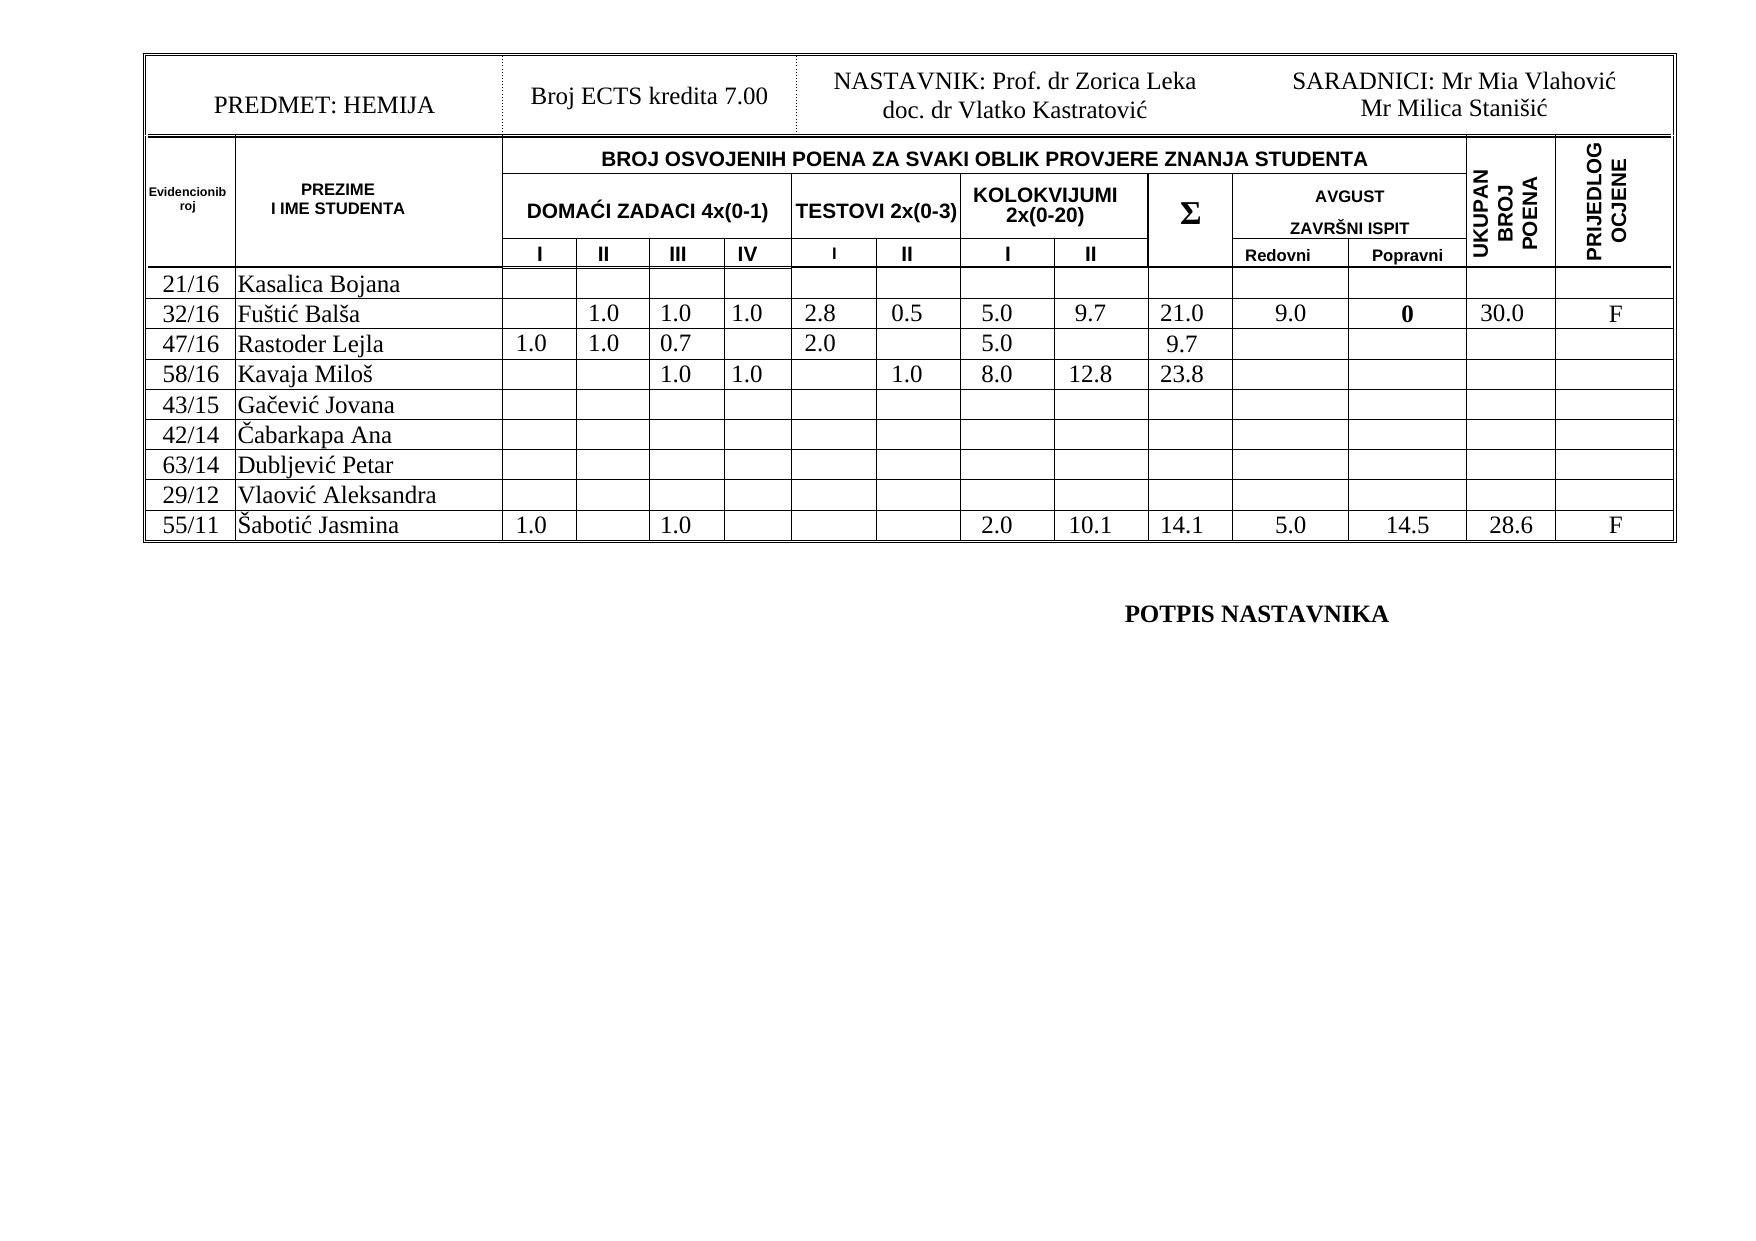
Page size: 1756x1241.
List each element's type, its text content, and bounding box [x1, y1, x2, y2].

table_cell 5.0 [1233, 511, 1348, 540]
table_cell [1556, 329, 1673, 358]
table_cell UKUPAN BROJ POENA [1467, 138, 1555, 266]
table_cell [1467, 450, 1555, 479]
table_cell [1349, 390, 1466, 419]
table_header SARADNICI: Mr Mia Vlahović Mr Milica Stanišić [1232, 56, 1673, 134]
table_cell [1467, 390, 1555, 419]
table_cell Redovni [1233, 239, 1348, 266]
table_cell KOLOKVIJUMI 2x(0-20) [961, 174, 1147, 238]
table_cell [577, 450, 649, 479]
table_cell 42/14 [146, 420, 235, 449]
table_cell [877, 268, 960, 298]
table_cell Fuštić Balša [236, 299, 502, 328]
table_cell [503, 450, 576, 479]
table_cell [1233, 480, 1348, 509]
table_cell 14.5 [1349, 511, 1466, 540]
table_cell 0 [1349, 299, 1466, 328]
table_cell 10.1 [1055, 511, 1148, 540]
table_cell II [577, 239, 649, 266]
table_cell [961, 268, 1054, 298]
table_cell [961, 390, 1054, 419]
table_cell 1.0 [725, 299, 791, 328]
table_cell 1.0 [877, 360, 960, 389]
table_cell 8.0 [961, 360, 1054, 389]
table_cell 0.5 [877, 299, 960, 328]
table_cell Kavaja Miloš [236, 360, 502, 389]
table_cell 28.6 [1467, 511, 1555, 540]
table_cell Dubljević Petar [236, 450, 502, 479]
table_cell [577, 420, 649, 449]
table_cell [1556, 266, 1673, 298]
table_cell 2.0 [792, 329, 876, 358]
table_cell [1467, 329, 1555, 358]
table_cell [650, 390, 724, 419]
table_cell [503, 299, 576, 328]
table_cell Evidencionibroj [145, 134, 235, 266]
table_cell 1.0 [650, 299, 724, 328]
table_cell [577, 269, 649, 298]
table_cell [503, 480, 576, 509]
table_cell [792, 480, 876, 509]
table_header Broj ECTS kredita 7.00 [503, 56, 796, 134]
table_cell [503, 269, 576, 298]
table_cell [1233, 420, 1348, 449]
table_cell [650, 420, 724, 449]
table_cell [725, 450, 791, 479]
table_cell 12.8 [1055, 360, 1148, 389]
table_cell [1055, 268, 1148, 298]
table_cell [792, 390, 876, 419]
table_cell F [1556, 511, 1673, 540]
table_cell [961, 450, 1054, 479]
table_cell PREZIME I IME STUDENTA [236, 138, 502, 266]
table_cell [1467, 420, 1555, 449]
table_cell [1055, 450, 1148, 479]
table_cell [725, 420, 791, 449]
table_header NASTAVNIK: Prof. dr Zorica Leka doc. dr Vlatko Kastratović [796, 56, 1232, 134]
table_cell [1233, 390, 1348, 419]
table_cell [1149, 450, 1232, 479]
table_cell Šabotić Jasmina [236, 511, 502, 540]
table_cell Σ [1149, 174, 1232, 266]
table_cell [792, 360, 876, 389]
table_cell [503, 360, 576, 389]
table_cell 32/16 [146, 299, 235, 328]
table_cell PRIJEDLOG OCJENE [1556, 134, 1675, 266]
table_cell [1556, 420, 1673, 449]
table_cell [725, 269, 791, 298]
table_cell Gačević Jovana [236, 390, 502, 419]
table_cell Popravni [1349, 239, 1466, 266]
table_cell [792, 511, 876, 540]
table_cell [577, 480, 649, 509]
table_cell Čabarkapa Ana [236, 420, 502, 449]
table_cell 1.0 [650, 511, 724, 540]
table_cell [1349, 480, 1466, 509]
table_cell [577, 360, 649, 389]
table_cell [877, 450, 960, 479]
table_cell 21/16 [146, 266, 235, 298]
table_cell [650, 480, 724, 509]
table_cell II [877, 239, 960, 266]
table_cell [503, 420, 576, 449]
table_cell [1467, 268, 1555, 298]
table_cell [877, 329, 960, 358]
table_cell [1055, 420, 1148, 449]
table_cell 5.0 [961, 329, 1054, 358]
table_cell [961, 480, 1054, 509]
table_cell [1233, 450, 1348, 479]
table_cell [725, 329, 791, 358]
table_cell 1.0 [725, 360, 791, 389]
table_cell [1349, 329, 1466, 358]
table_cell [792, 268, 876, 298]
table_cell 5.0 [961, 299, 1054, 328]
table_cell BROJ OSVOJENIH POENA ZA SVAKI OBLIK PROVJERE ZNANJA STUDENTA [503, 138, 1466, 173]
table_cell [877, 480, 960, 509]
table_cell [1349, 420, 1466, 449]
table_cell [1055, 480, 1148, 509]
table_cell 47/16 [146, 329, 235, 358]
table_cell 0.7 [650, 329, 724, 358]
table_header PREDMET: HEMIJA [146, 56, 502, 134]
table_cell 43/15 [146, 390, 235, 419]
table_cell [1233, 360, 1348, 389]
table_cell [1556, 480, 1673, 509]
table_cell [650, 450, 724, 479]
table_cell [1055, 390, 1148, 419]
table_cell 9.7 [1149, 329, 1232, 358]
table_cell 1.0 [503, 329, 576, 358]
table_cell [792, 420, 876, 449]
table_cell [725, 390, 791, 419]
table_cell [577, 390, 649, 419]
table_cell [1233, 329, 1348, 358]
table_cell I [961, 239, 1054, 266]
table_cell 14.1 [1149, 511, 1232, 540]
table_cell [1556, 360, 1673, 389]
table_cell 30.0 [1467, 299, 1555, 328]
table_cell 23.8 [1149, 360, 1232, 389]
table_cell 63/14 [146, 450, 235, 479]
table_cell 1.0 [577, 299, 649, 328]
table_cell Rastoder Lejla [236, 329, 502, 358]
table_cell 1.0 [650, 360, 724, 389]
table_cell Vlaović Aleksandra [236, 480, 502, 509]
table_cell DOMAĆI ZADACI 4x(0-1) [503, 174, 791, 238]
table_cell 2.8 [792, 299, 876, 328]
table_cell [1149, 390, 1232, 419]
table_cell [1467, 360, 1555, 389]
table_cell 9.0 [1233, 299, 1348, 328]
table_cell 9.7 [1055, 299, 1148, 328]
table_cell [1149, 268, 1232, 298]
table_cell 21.0 [1149, 299, 1232, 328]
table_cell Kasalica Bojana [236, 268, 502, 298]
table_cell [1149, 480, 1232, 509]
table_cell [1055, 329, 1148, 358]
table_cell AVGUST ZAVRŠNI ISPIT [1233, 174, 1466, 238]
table_cell [877, 511, 960, 540]
table_cell 29/12 [146, 480, 235, 509]
table_cell [725, 511, 791, 540]
table_cell 58/16 [146, 360, 235, 389]
table_cell IV [725, 239, 791, 266]
table_cell I [792, 239, 876, 266]
table_cell [650, 269, 724, 298]
table_cell III [650, 239, 724, 266]
table_cell [877, 420, 960, 449]
table_cell 55/11 [146, 511, 235, 540]
table_cell [792, 450, 876, 479]
table_cell 1.0 [503, 511, 576, 540]
table_cell [503, 390, 576, 419]
table_cell [1556, 390, 1673, 419]
table_cell TESTOVI 2x(0-3) [792, 174, 960, 238]
table_cell [577, 511, 649, 540]
table_cell [1556, 450, 1673, 479]
table_cell I [503, 239, 576, 266]
table_cell [1349, 450, 1466, 479]
table_cell [1467, 480, 1555, 509]
table_cell 2.0 [961, 511, 1054, 540]
table_cell [1233, 268, 1348, 298]
table_cell II [1055, 239, 1147, 266]
text POTPIS NASTAVNIKA [135, 599, 1678, 628]
table_cell F [1556, 299, 1673, 328]
table_cell [1349, 360, 1466, 389]
table_cell 1.0 [577, 329, 649, 358]
table_cell [961, 420, 1054, 449]
table_cell [725, 480, 791, 509]
table_cell [877, 390, 960, 419]
table_cell [1149, 420, 1232, 449]
table_cell [1349, 268, 1466, 298]
